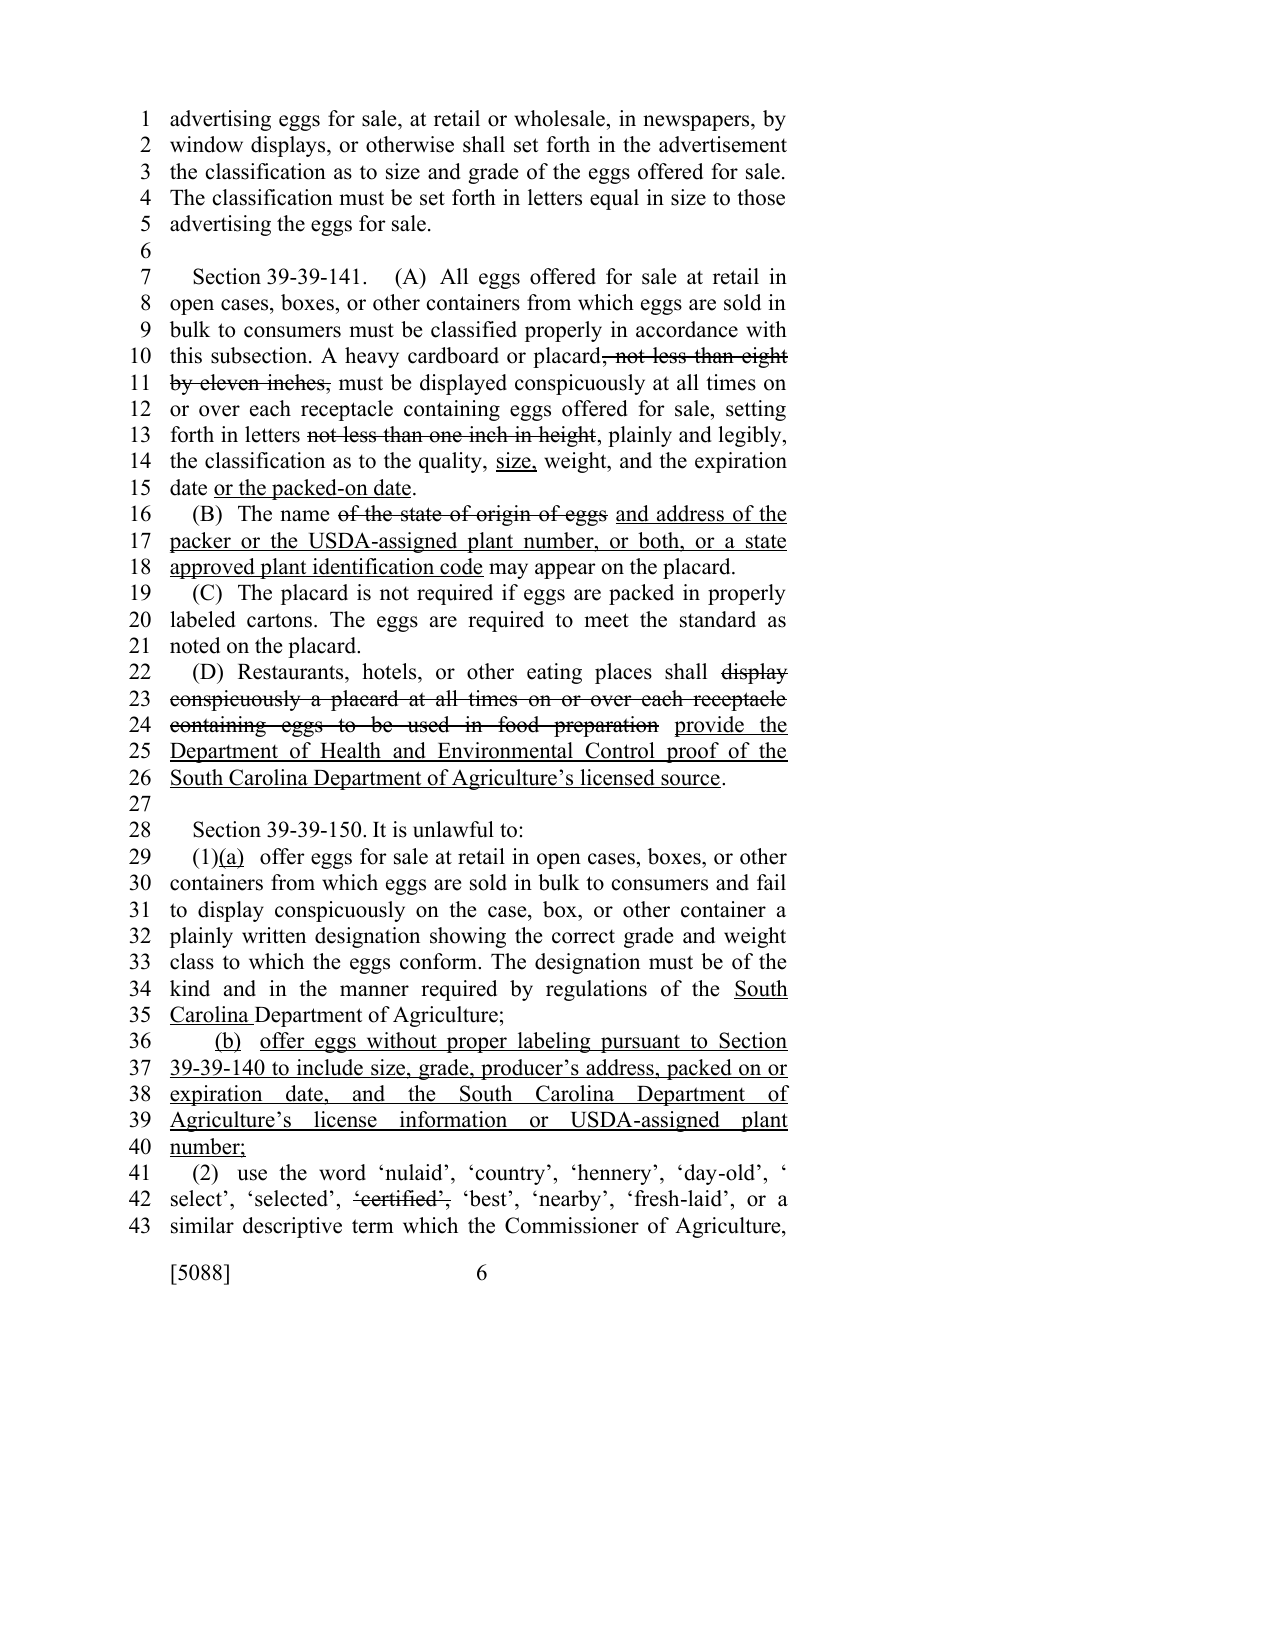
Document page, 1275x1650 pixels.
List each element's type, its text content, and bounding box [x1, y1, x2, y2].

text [169, 1159, 787, 1238]
text (D) Restaurants, hotels, or other eating places shall display conspicuously a placard at all times on or over each receptacle containing eggs to be used in food preparation provide the Department of Health and Environmental Control proof of the South Carolina Department of Agriculture’s licensed source. [169, 658, 787, 699]
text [169, 105, 787, 237]
text (b) offer eggs without proper labeling pursuant to Section 39-39-140 to include size, grade, producer’s address, packed on or expiration date, and the South Carolina Department of Agriculture’s license information or USDA-assigned plant number; [169, 1078, 787, 1103]
text (b) offer eggs without proper labeling pursuant to Section 39-39-140 to include size, grade, producer’s address, packed on or expiration date, and the South Carolina Department of Agriculture’s license information or USDA-assigned plant number; [169, 1130, 787, 1159]
text (C) The placard is not required if eggs are packed in properly labeled cartons. The eggs are required to meet the standard as noted on the placard. [169, 579, 787, 658]
text (b) offer eggs without proper labeling pursuant to Section 39-39-140 to include size, grade, producer’s address, packed on or expiration date, and the South Carolina Department of Agriculture’s license information or USDA-assigned plant number; [169, 1027, 787, 1077]
text (1)(a) offer eggs for sale at retail in open cases, boxes, or other containers from which eggs are sold in bulk to consumers and fail to display conspicuously on the case, box, or other container a plainly written designation showing the correct grade and weight class to which the eggs conform. The designation must be of the kind and in the manner required by regulations of the South Carolina Department of Agriculture; [169, 843, 787, 1027]
text (b) offer eggs without proper labeling pursuant to Section 39-39-140 to include size, grade, producer’s address, packed on or expiration date, and the South Carolina Department of Agriculture’s license information or USDA-assigned plant number; [169, 1104, 787, 1129]
text Section 39-39-141. (A) All eggs offered for sale at retail in open cases, boxes, or other containers from which eggs are sold in bulk to consumers must be classified properly in accordance with this subsection. A heavy cardboard or placard, not less than eight by eleven inches, must be displayed conspicuously at all times on or over each receptacle containing eggs offered for sale, setting forth in letters not less than one inch in height, plainly and legibly, the classification as to the quality, size, weight, and the expiration date or the packed-on date. [169, 263, 787, 500]
text (B) The name of the state of origin of eggs and address of the packer or the USDA-assigned plant number, or both, or a state approved plant identification code may appear on the placard. [169, 551, 787, 579]
text Section 39-39-150. It is unlawful to: [169, 817, 787, 843]
text (D) Restaurants, hotels, or other eating places shall display conspicuously a placard at all times on or over each receptacle containing eggs to be used in food preparation provide the Department of Health and Environmental Control proof of the South Carolina Department of Agriculture’s licensed source. [169, 700, 787, 760]
text (B) The name of the state of origin of eggs and address of the packer or the USDA-assigned plant number, or both, or a state approved plant identification code may appear on the placard. [169, 500, 787, 550]
